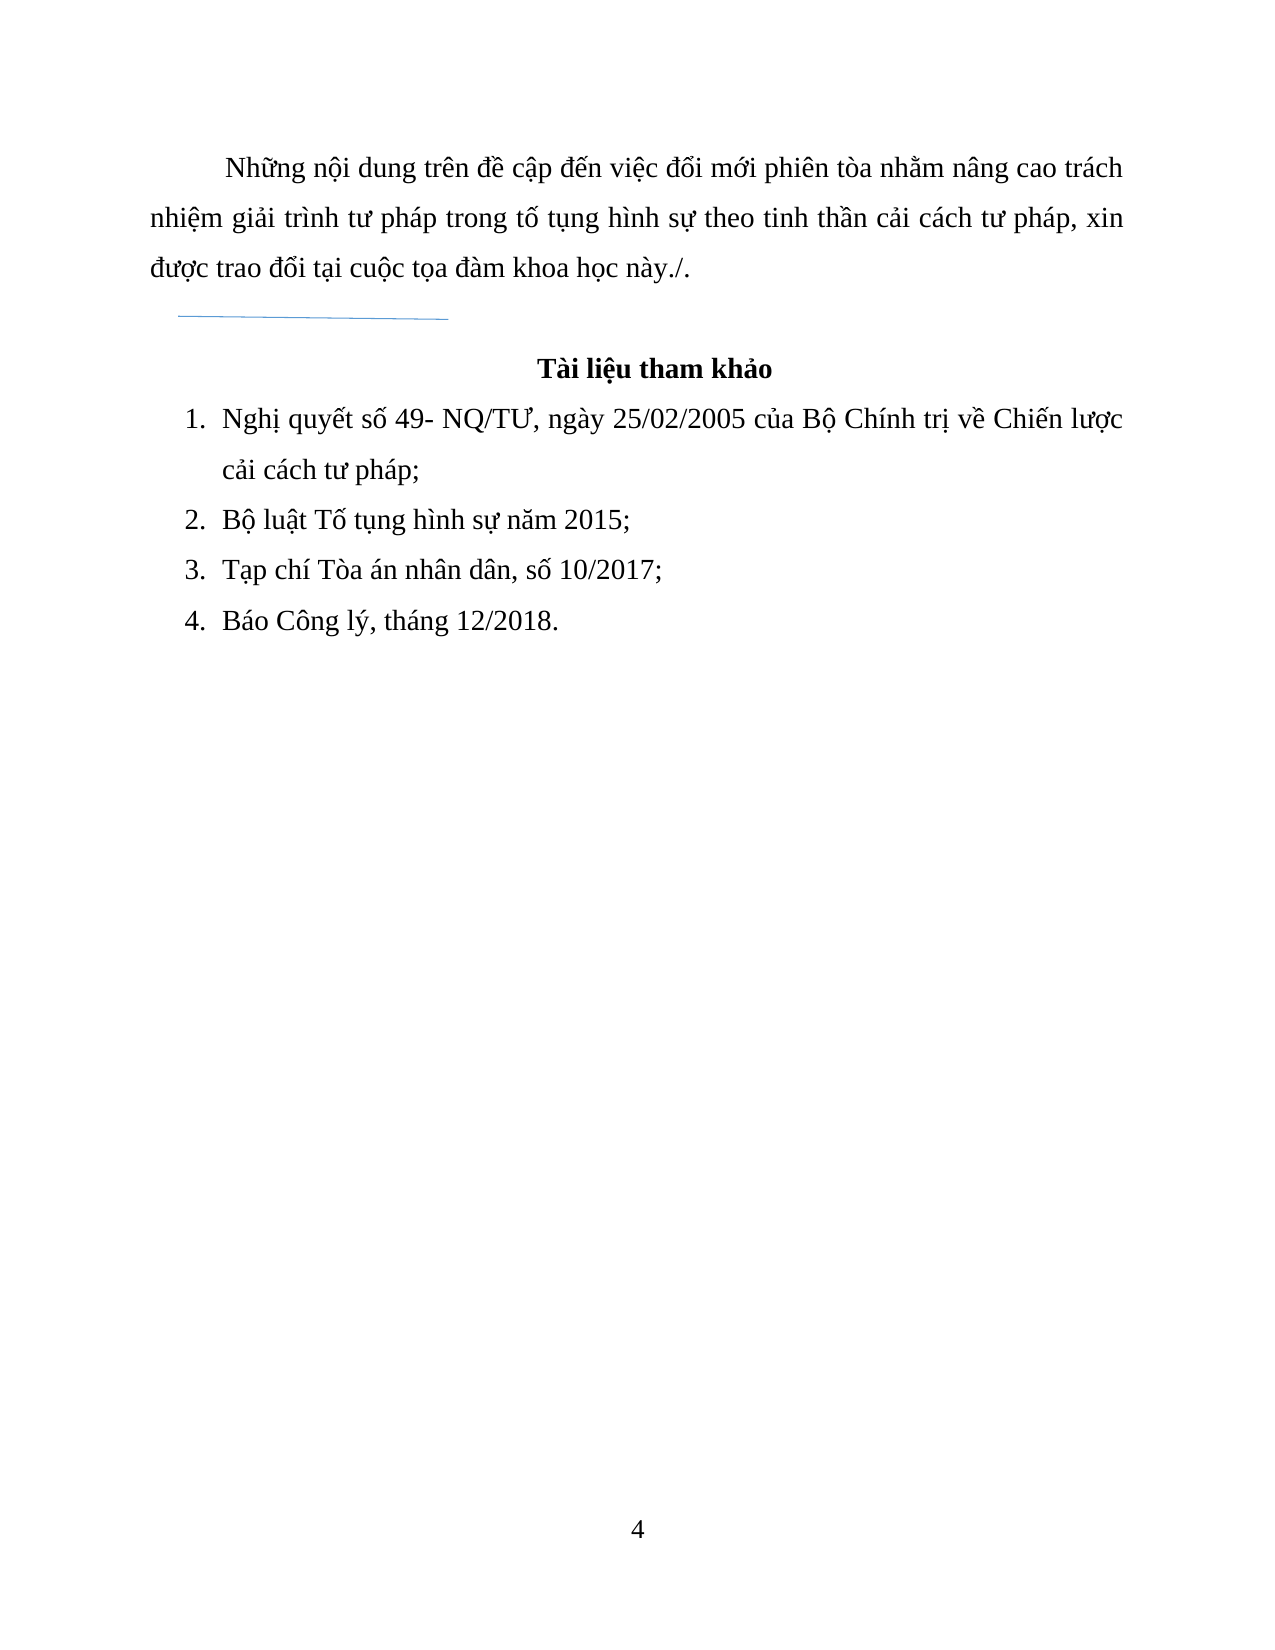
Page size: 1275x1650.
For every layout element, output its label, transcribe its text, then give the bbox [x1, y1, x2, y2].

list Bộ luật Tố tụng hình sự năm 2015; [184, 502, 1125, 536]
text Những nội dung trên đề cập đến việc đổi mới phiên tòa nhằm nâng cao trách nhiệm giải trình tư pháp trong tố tụng hình sự theo tinh thần cải cách tư pháp, xin được trao đổi tại cuộc tọa đàm khoa học này./. [150, 150, 1125, 284]
text Tài liệu tham khảo [184, 351, 1125, 385]
list Báo Công lý, tháng 12/2018. [184, 603, 1125, 636]
list Nghị quyết số 49- NQ/TƯ, ngày 25/02/2005 của Bộ Chính trị về Chiến lược cải cách tư pháp; [184, 402, 1125, 485]
list Tạp chí Tòa án nhân dân, số 10/2017; [184, 552, 1125, 586]
